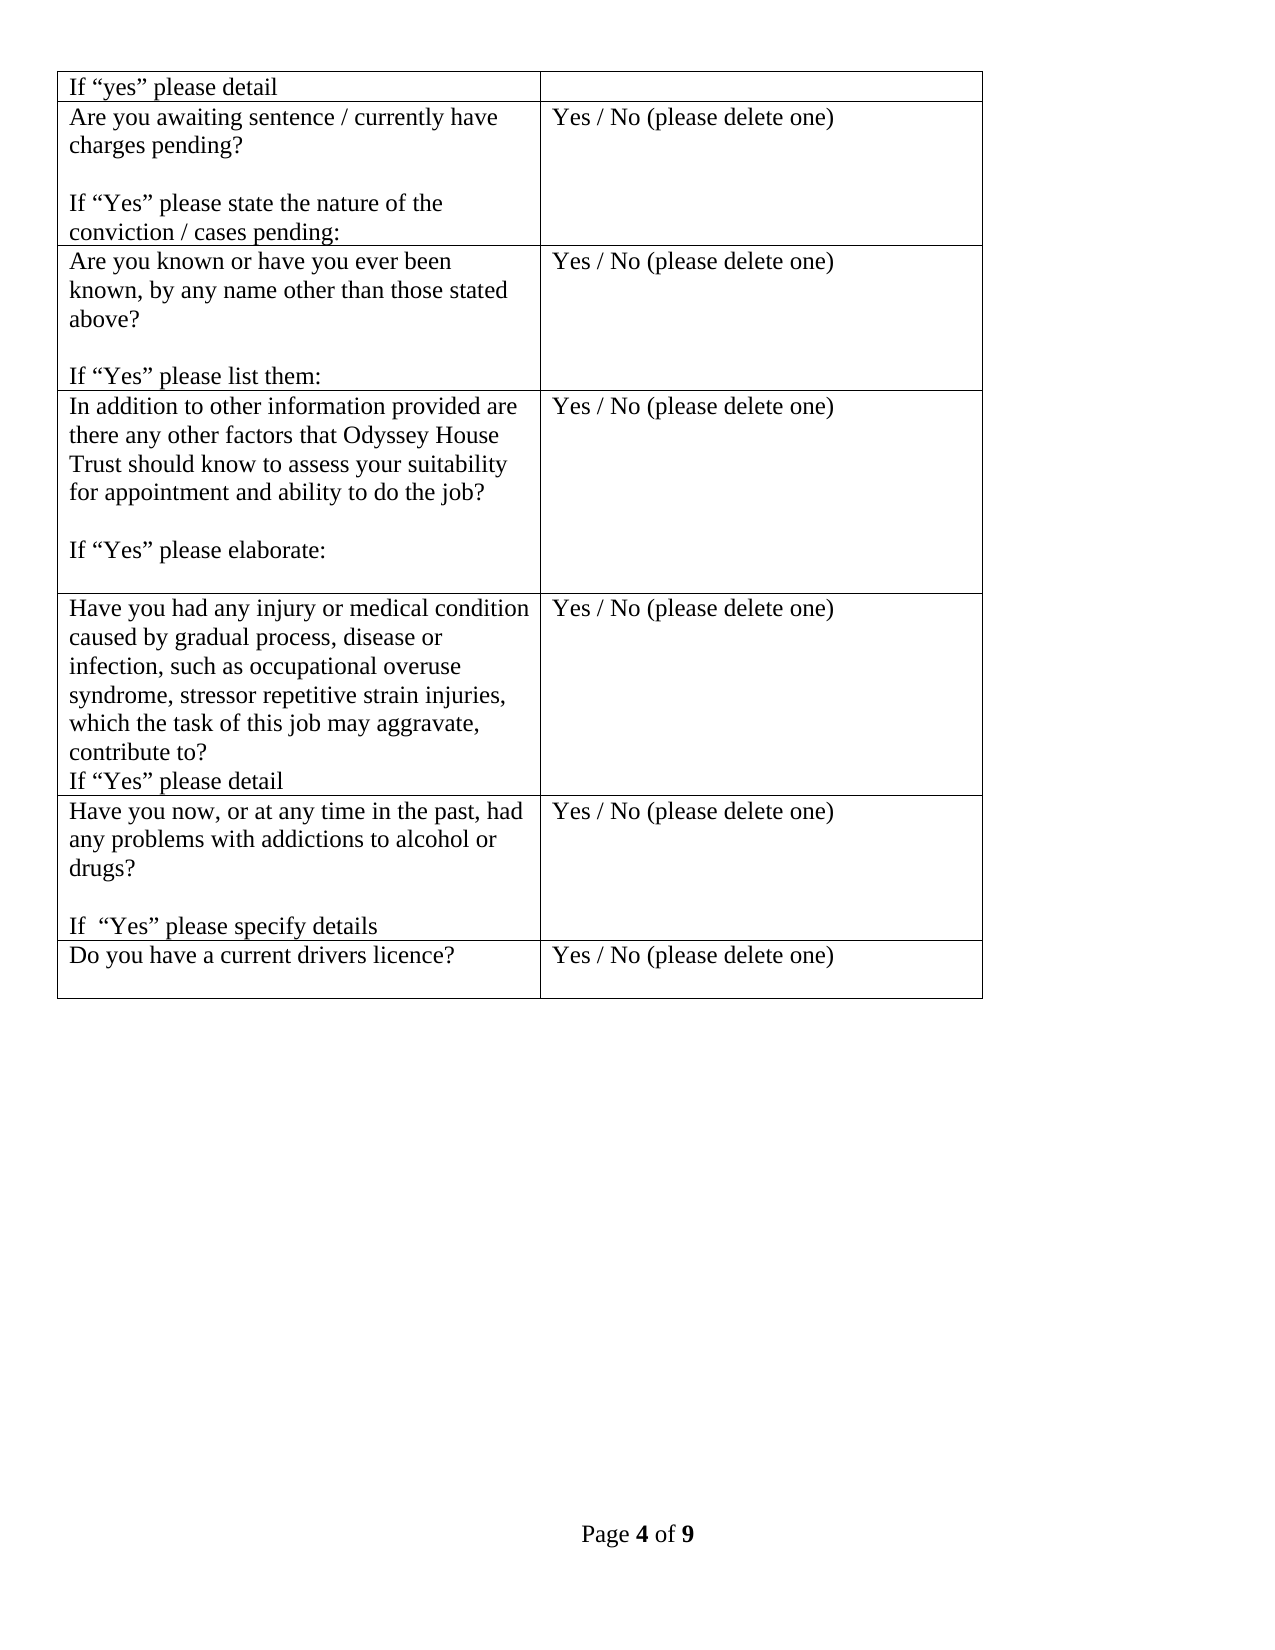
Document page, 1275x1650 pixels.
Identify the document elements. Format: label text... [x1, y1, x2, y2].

table_cell Yes / No (please delete one) [541, 246, 982, 390]
table_cell Yes / No (please delete one) [541, 941, 982, 998]
table_cell Have you now, or at any time in the past, had any problems with addictions to alcohol or drugs? If “Yes” please specify details [58, 796, 540, 939]
table_cell Are you awaiting sentence / currently have charges pending? If “Yes” please state the nature of the conviction / cases pending: [58, 102, 540, 245]
table_cell In addition to other information provided are there any other factors that Odyssey House Trust should know to assess your suitability for appointment and ability to do the job? If “Yes” please elaborate: [58, 391, 540, 592]
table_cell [541, 102, 982, 245]
table_cell Yes / No (please delete one) [541, 391, 982, 592]
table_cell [58, 72, 540, 101]
table_cell Do you have a current drivers licence? [58, 941, 540, 998]
table_cell Are you known or have you ever been known, by any name other than those stated above? If “Yes” please list them: [58, 246, 540, 390]
table_cell Have you had any injury or medical condition caused by gradual process, disease or infection, such as occupational overuse syndrome, stressor repetitive strain injuries, which the task of this job may aggravate, contribute to? If “Yes” please detail [58, 594, 540, 795]
table_cell Yes / No (please delete one) [541, 796, 982, 939]
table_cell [541, 72, 982, 101]
table_cell Yes / No (please delete one) [541, 594, 982, 795]
